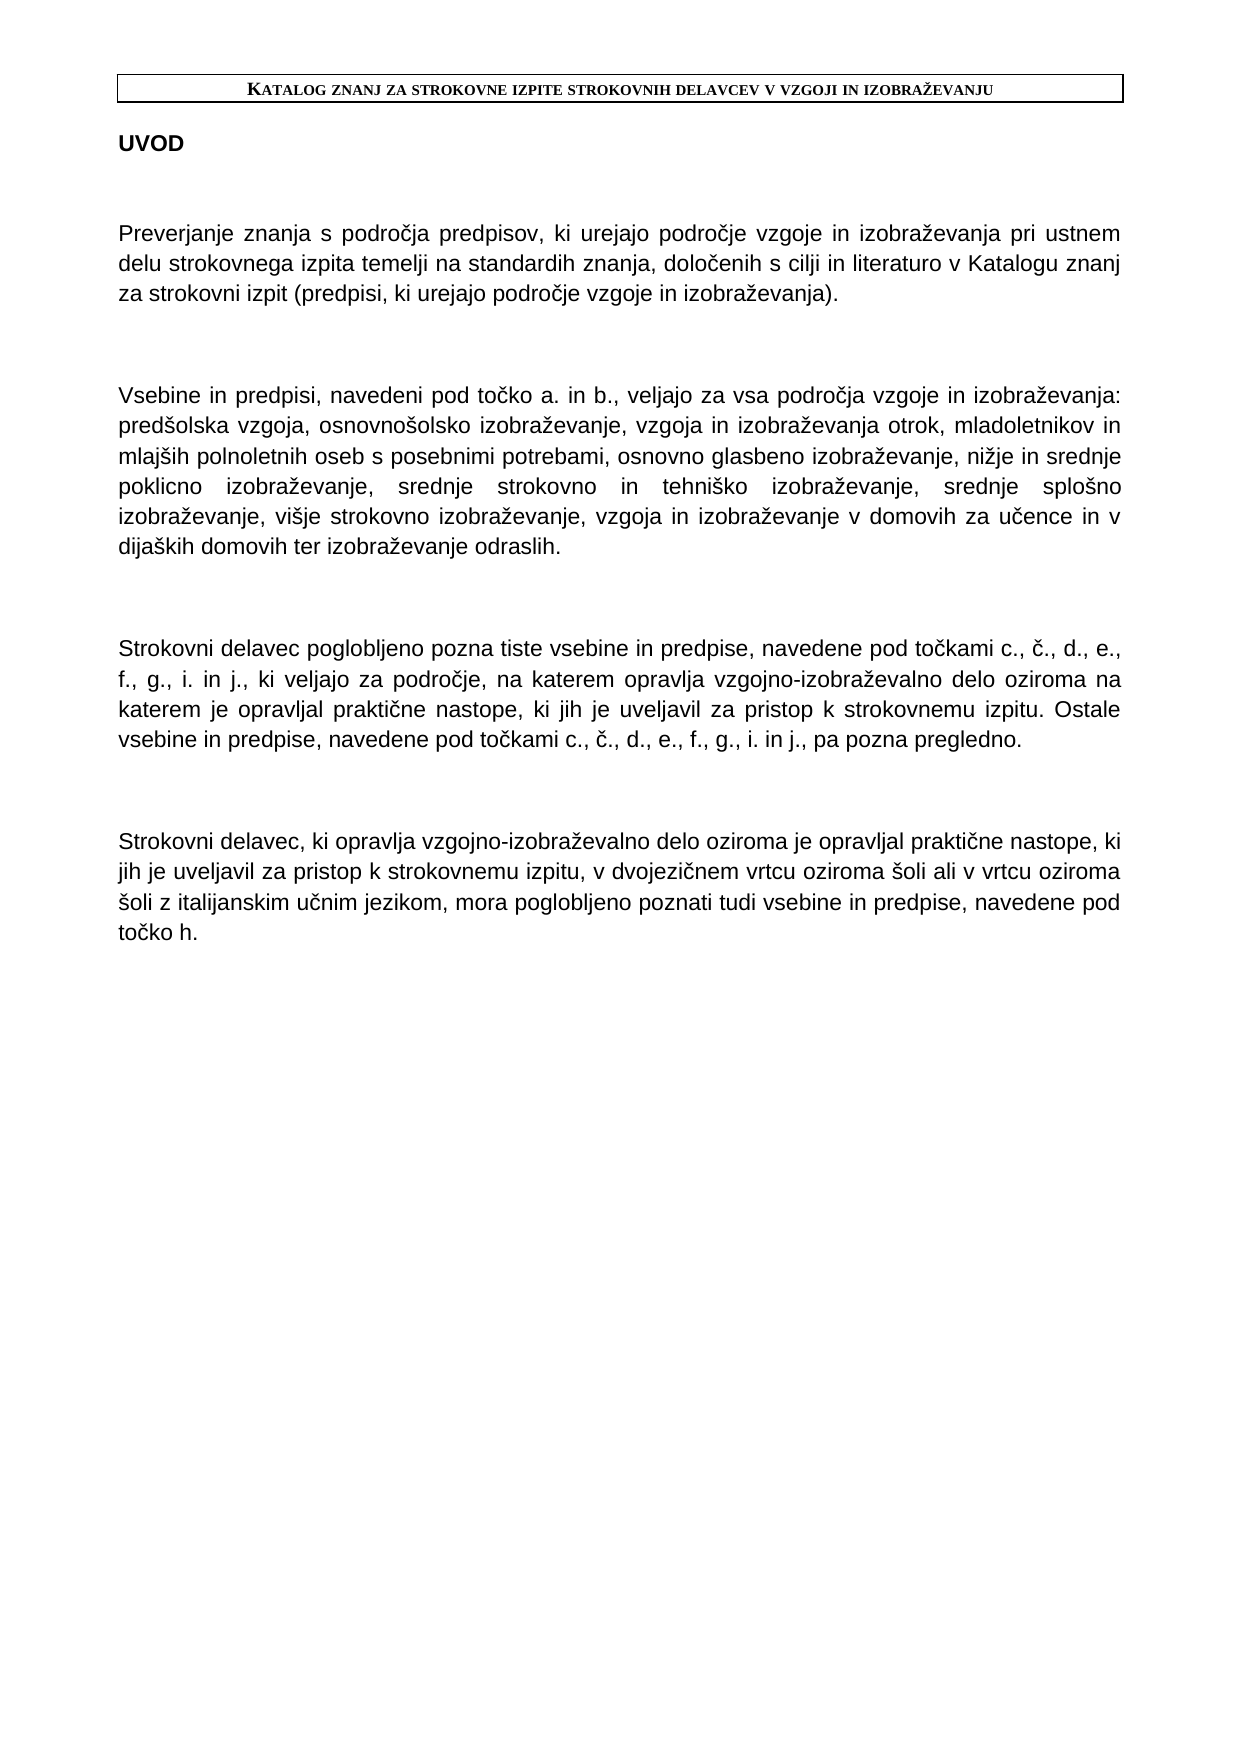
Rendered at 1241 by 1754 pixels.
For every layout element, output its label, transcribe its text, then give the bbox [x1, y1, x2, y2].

text Strokovni delavec, ki opravlja vzgojno-izobraževalno delo oziroma je opravljal praktične nastope, ki jih je uveljavil za pristop k strokovnemu izpitu, v dvojezičnem vrtcu oziroma šoli ali v vrtcu oziroma šoli z italijanskim učnim jezikom, mora poglobljeno poznati tudi vsebine in predpise, navedene pod točko h. [118, 828, 1122, 945]
text Vsebine in predpisi, navedeni pod točko a. in b., veljajo za vsa področja vzgoje in izobraževanja: predšolska vzgoja, osnovnošolsko izobraževanje, vzgoja in izobraževanja otrok, mladoletnikov in mlajših polnoletnih oseb s posebnimi potrebami, osnovno glasbeno izobraževanje, nižje in srednje poklicno izobraževanje, srednje strokovno in tehniško izobraževanje, srednje splošno izobraževanje, višje strokovno izobraževanje, vzgoja in izobraževanje v domovih za učence in v dijaških domovih ter izobraževanje odraslih. [118, 382, 1122, 559]
text Preverjanje znanja s področja predpisov, ki urejajo področje vzgoje in izobraževanja pri ustnem delu strokovnega izpita temelji na standardih znanja, določenih s cilji in literaturo v Katalogu znanj za strokovni izpit (predpisi, ki urejajo področje vzgoje in izobraževanja). [118, 220, 1122, 306]
text Strokovni delavec poglobljeno pozna tiste vsebine in predpise, navedene pod točkami c., č., d., e., f., g., i. in j., ki veljajo za področje, na katerem opravlja vzgojno-izobraževalno delo oziroma na katerem je opravljal praktične nastope, ki jih je uveljavil za pristop k strokovnemu izpitu. Ostale vsebine in predpise, navedene pod točkami c., č., d., e., f., g., i. in j., pa pozna pregledno. [118, 635, 1122, 752]
subtitle UVOD [118, 130, 1122, 157]
